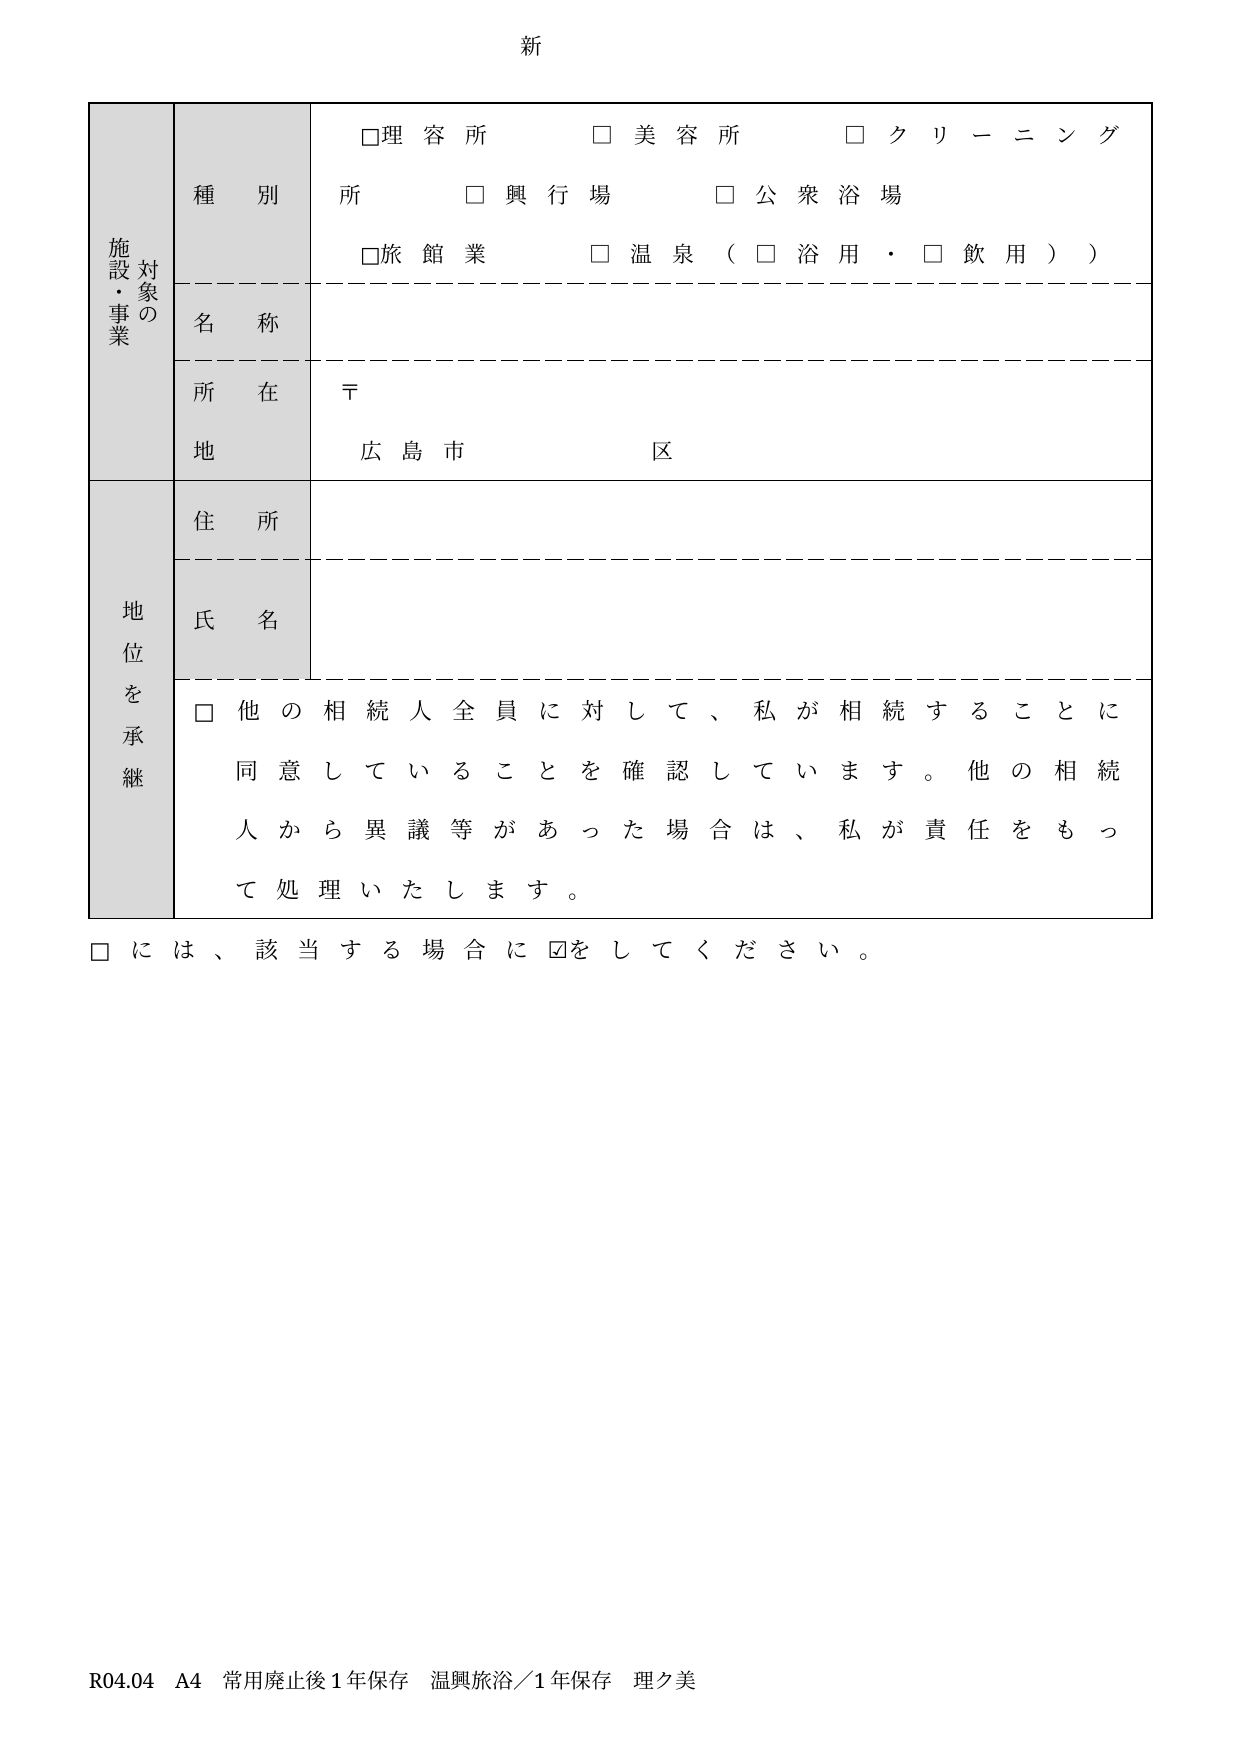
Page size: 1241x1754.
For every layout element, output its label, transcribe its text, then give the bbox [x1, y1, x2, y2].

table_cell □ 他の相続人全員に対して、私が相続することに同意していることを確認しています。他の相続人から異議等があった場合は、私が責任をもって処理いたします。 [175, 679, 1151, 918]
table_cell 所在地 [175, 360, 310, 480]
table_cell 〒 広島市 区 [311, 360, 1151, 480]
table_cell 種別 [175, 104, 310, 283]
table_cell 氏名 [175, 559, 310, 679]
table_cell [311, 481, 1151, 559]
table_cell [311, 283, 1151, 360]
text □には、該当する場合に☑をしてください。 [89, 919, 1151, 979]
table_cell 対象の 施設・事業 [90, 104, 173, 480]
table_cell 地位を承継 する相続人 [90, 481, 173, 918]
table_cell □理容所 □美容所 □クリーニング所 □興行場 □公衆浴場 □旅館業 □温泉（□浴用・□飲用）） [311, 104, 1151, 283]
table_cell 名称 [175, 283, 310, 360]
table_cell [311, 559, 1151, 679]
table_cell 住所 [175, 481, 310, 559]
